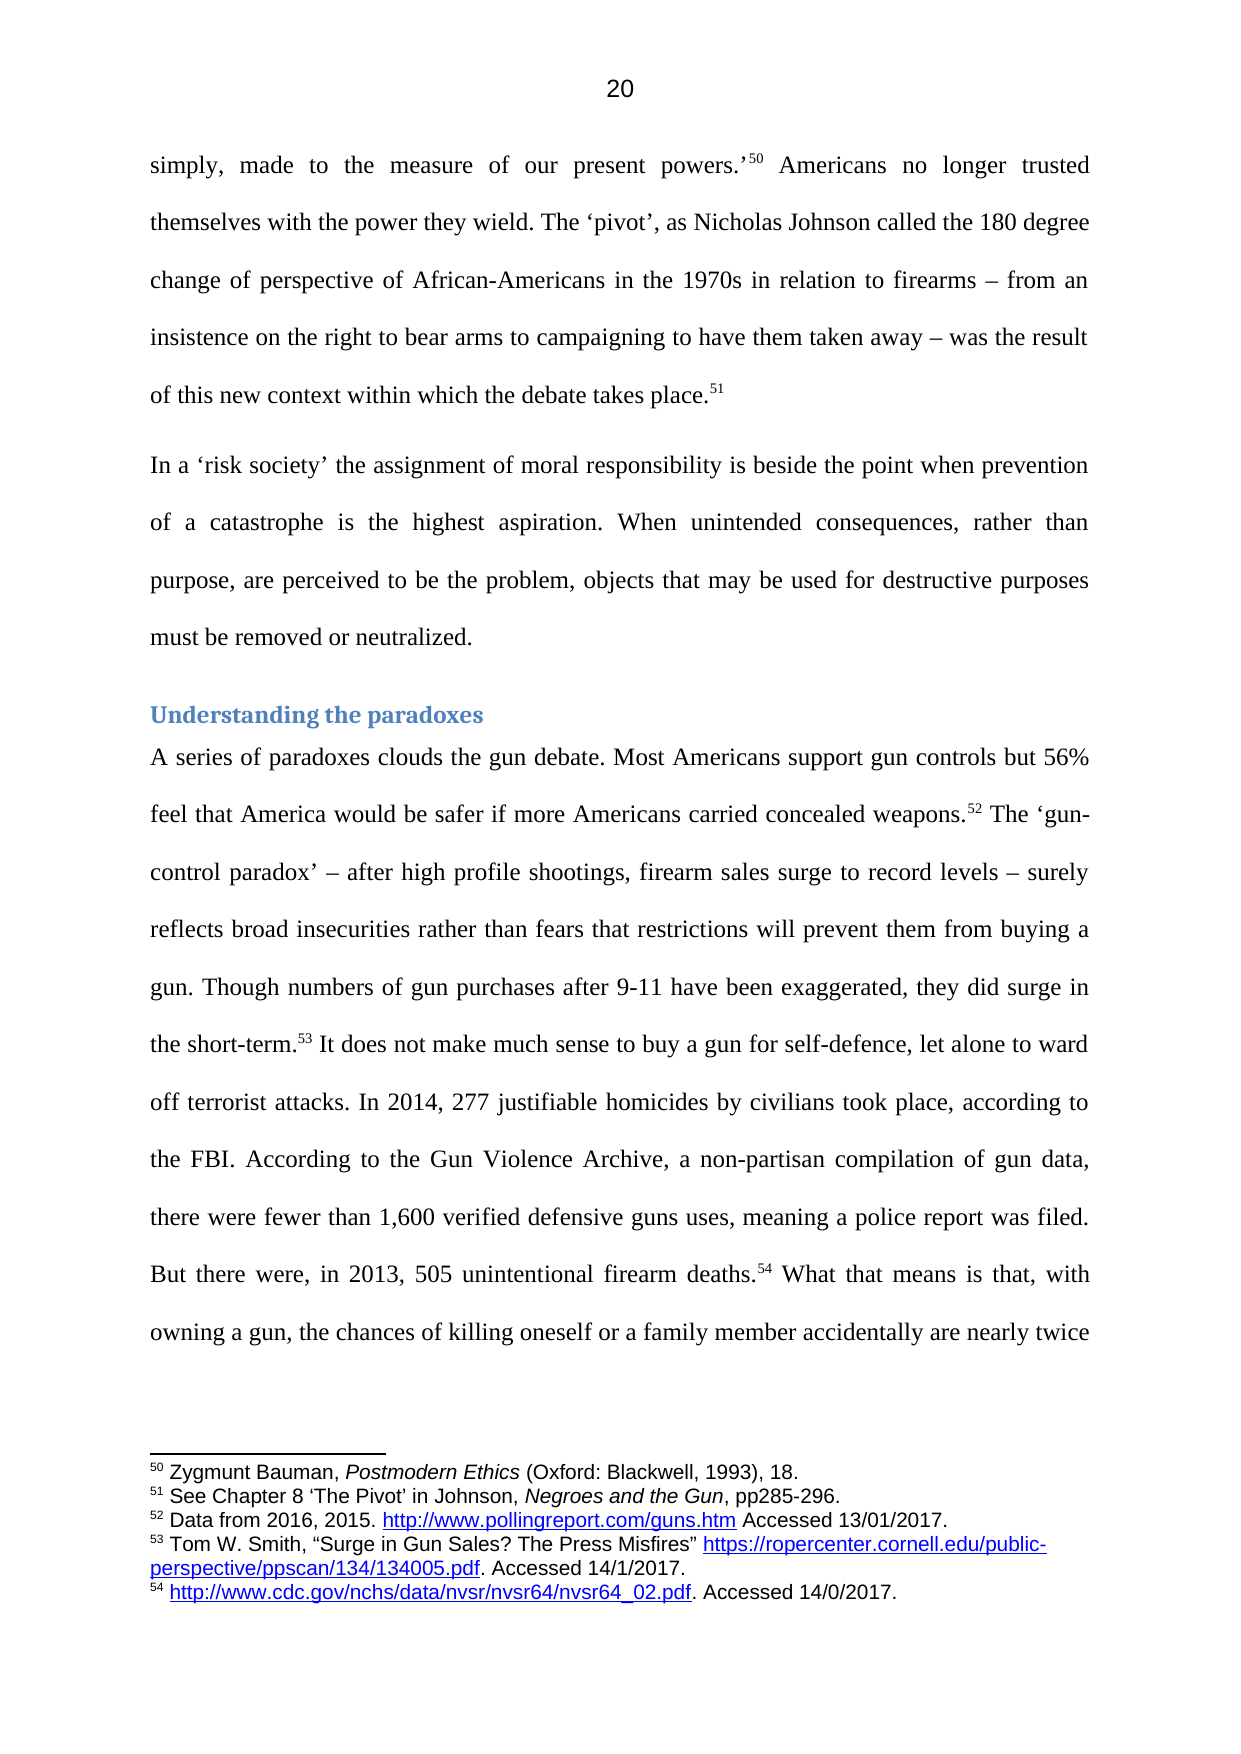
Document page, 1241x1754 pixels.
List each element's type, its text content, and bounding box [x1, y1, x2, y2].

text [150, 150, 1090, 409]
text In a ‘risk society’ the assignment of moral responsibility is beside the point when prevention of a catastrophe is the highest aspiration. When unintended consequences, rather than purpose, are perceived to be the problem, objects that may be used for destructive purposes must be removed or neutralized. [150, 450, 1090, 651]
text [150, 742, 1090, 1346]
subtitle Understanding the paradoxes [150, 701, 1090, 729]
